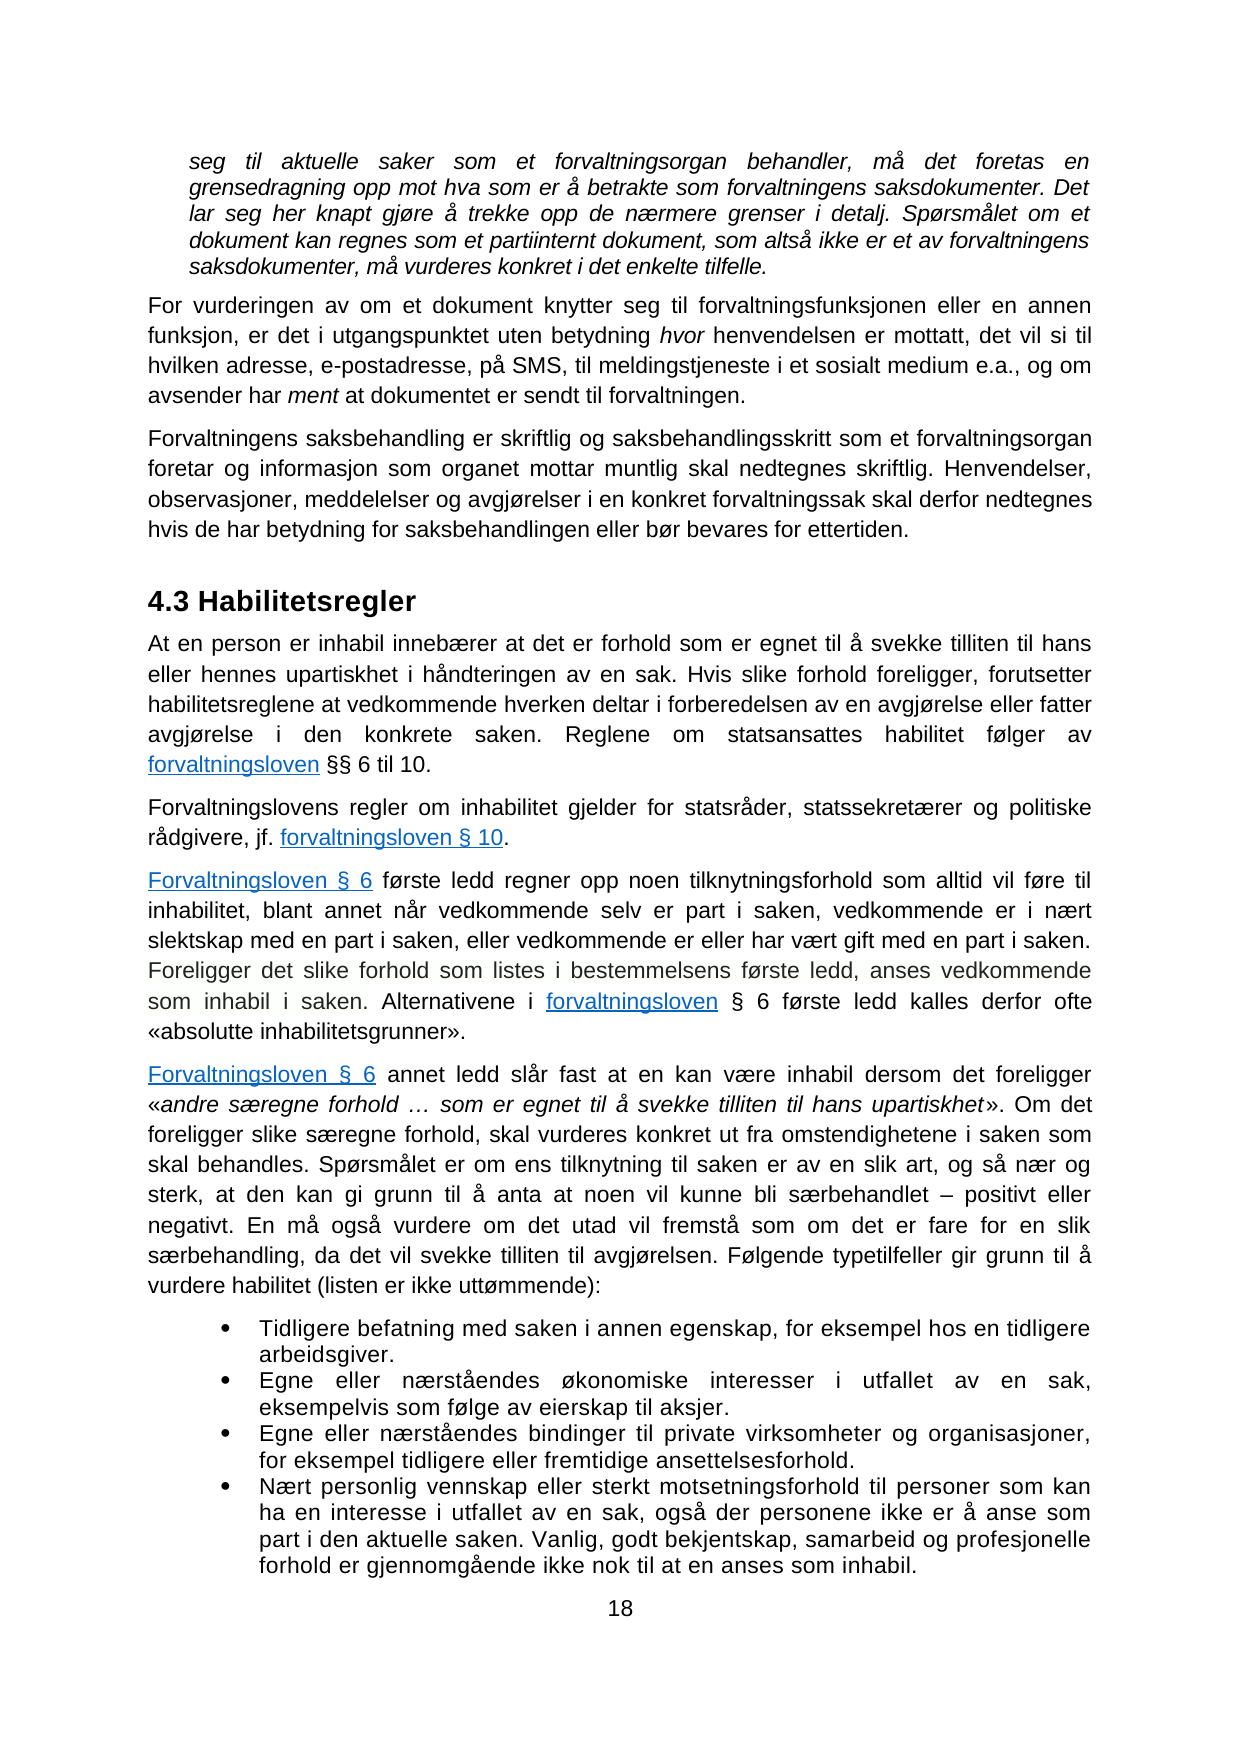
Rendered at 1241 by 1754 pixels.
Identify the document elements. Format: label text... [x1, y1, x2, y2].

list Egne eller nærståendes bindinger til private virksomheter og organisasjoner, for eksempel tidligere eller fremtidige ansettelsesforhold. [221, 1420, 1093, 1473]
list Tidligere befatning med saken i annen egenskap, for eksempel hos en tidligere arbeidsgiver. [221, 1315, 1093, 1367]
text Forvaltningsloven § 6 annet ledd slår fast at en kan være inhabil dersom det foreligger «andre særegne forhold … som er egnet til å svekke tilliten til hans upartiskhet». Om det foreligger slike særegne forhold, skal vurderes konkret ut fra omstendighetene i saken som skal behandles. Spørsmålet er om ens tilknytning til saken er av en slik art, og så nær og sterk, at den kan gi grunn til å anta at noen vil kunne bli særbehandlet – positivt eller negativt. En må også vurdere om det utad vil fremstå som om det er fare for en slik særbehandling, da det vil svekke tilliten til avgjørelsen. Følgende typetilfeller gir grunn til å vurdere habilitet (listen er ikke uttømmende): [148, 1061, 1093, 1298]
text 4.3 Habilitetsregler [148, 583, 1093, 617]
list Egne eller nærståendes økonomiske interesser i utfallet av en sak, eksempelvis som følge av eierskap til aksjer. [221, 1367, 1093, 1420]
text Forvaltningens saksbehandling er skriftlig og saksbehandlingsskritt som et forvaltningsorgan foretar og informasjon som organet mottar muntlig skal nedtegnes skriftlig. Henvendelser, observasjoner, meddelelser og avgjørelser i en konkret forvaltningssak skal derfor nedtegnes hvis de har betydning for saksbehandlingen eller bør bevares for ettertiden. [148, 425, 1093, 542]
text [189, 148, 1093, 279]
text For vurderingen av om et dokument knytter seg til forvaltningsfunksjonen eller en annen funksjon, er det i utgangspunktet uten betydning hvor henvendelsen er mottatt, det vil si til hvilken adresse, e-postadresse, på SMS, til meldingstjeneste i et sosialt medium e.a., og om avsender har ment at dokumentet er sendt til forvaltningen. [148, 292, 1093, 409]
list Nært personlig vennskap eller sterkt motsetningsforhold til personer som kan ha en interesse i utfallet av en sak, også der personene ikke er å anse som part i den aktuelle saken. Vanlig, godt bekjentskap, samarbeid og profesjonelle forhold er gjennomgående ikke nok til at en anses som inhabil. [221, 1473, 1093, 1578]
text At en person er inhabil innebærer at det er forhold som er egnet til å svekke tilliten til hans eller hennes upartiskhet i håndteringen av en sak. Hvis slike forhold foreligger, forutsetter habilitetsreglene at vedkommende hverken deltar i forberedelsen av en avgjørelse eller fatter avgjørelse i den konkrete saken. Reglene om statsansattes habilitet følger av forvaltningsloven §§ 6 til 10. [148, 630, 1093, 778]
text Forvaltningsloven § 6 første ledd regner opp noen tilknytningsforhold som alltid vil føre til inhabilitet, blant annet når vedkommende selv er part i saken, vedkommende er i nært slektskap med en part i saken, eller vedkommende er eller har vært gift med en part i saken. Foreligger det slike forhold som listes i bestemmelsens første ledd, anses vedkommende som inhabil i saken. Alternativene i forvaltningsloven § 6 første ledd kalles derfor ofte «absolutte inhabilitetsgrunner». [148, 984, 1093, 1044]
text Forvaltningsloven § 6 første ledd regner opp noen tilknytningsforhold som alltid vil føre til inhabilitet, blant annet når vedkommende selv er part i saken, vedkommende er i nært slektskap med en part i saken, eller vedkommende er eller har vært gift med en part i saken. Foreligger det slike forhold som listes i bestemmelsens første ledd, anses vedkommende som inhabil i saken. Alternativene i forvaltningsloven § 6 første ledd kalles derfor ofte «absolutte inhabilitetsgrunner». [148, 867, 1093, 958]
text Forvaltningslovens regler om inhabilitet gjelder for statsråder, statssekretærer og politiske rådgivere, jf. forvaltningsloven § 10. [148, 794, 1093, 851]
